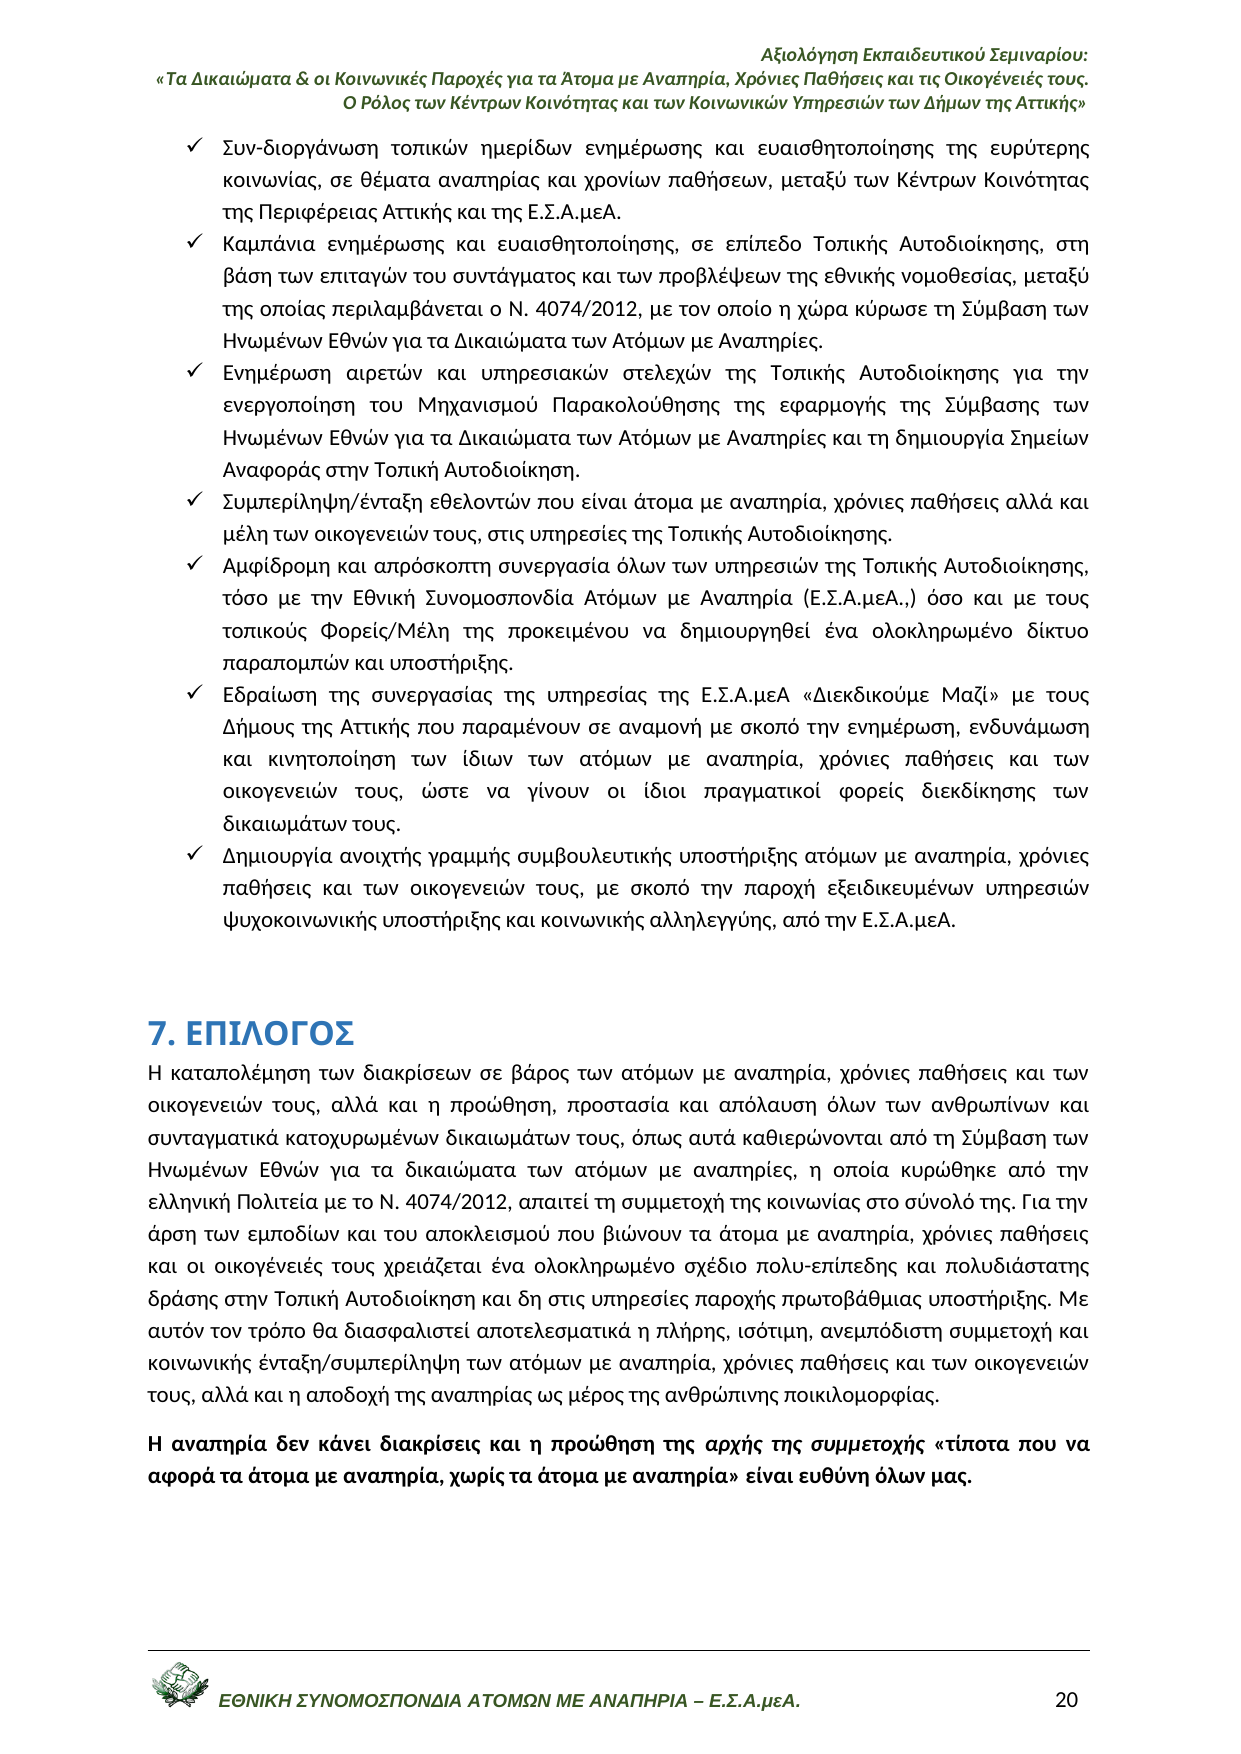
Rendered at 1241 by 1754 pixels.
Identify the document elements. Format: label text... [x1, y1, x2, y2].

list Δημιουργία ανοιχτής γραμμής συμβουλευτικής υποστήριξης ατόμων με αναπηρία, χρόνιες παθήσεις και των οικογενειών τους, με σκοπό την παροχή εξειδικευμένων υπηρεσιών ψυχοκοινωνικής υποστήριξης και κοινωνικής αλληλεγγύης, από την Ε.Σ.Α.μεΑ. [185, 841, 1090, 933]
picture [147, 1652, 214, 1708]
list Εδραίωση της συνεργασίας της υπηρεσίας της Ε.Σ.Α.μεΑ «Διεκδικούμε Μαζί» με τους Δήμους της Αττικής που παραμένουν σε αναμονή με σκοπό την ενημέρωση, ενδυνάμωση και κινητοποίηση των ίδιων των ατόμων με αναπηρία, χρόνιες παθήσεις και των οικογενειών τους, ώστε να γίνουν οι ίδιοι πραγματικοί φορείς διεκδίκησης των δικαιωμάτων τους. [185, 680, 1090, 837]
list Αμφίδρομη και απρόσκοπτη συνεργασία όλων των υπηρεσιών της Τοπικής Αυτοδιοίκησης, τόσο με την Εθνική Συνομοσπονδία Ατόμων με Αναπηρία (Ε.Σ.Α.μεΑ.,) όσο και με τους τοπικούς Φορείς/Μέλη της προκειμένου να δημιουργηθεί ένα ολοκληρωμένο δίκτυο παραπομπών και υποστήριξης. [185, 551, 1090, 676]
list Καμπάνια ενημέρωσης και ευαισθητοποίησης, σε επίπεδο Τοπικής Αυτοδιοίκησης, στη βάση των επιταγών του συντάγματος και των προβλέψεων της εθνικής νομοθεσίας, μεταξύ της οποίας περιλαμβάνεται ο Ν. 4074/2012, με τον οποίο η χώρα κύρωσε τη Σύμβαση των Ηνωμένων Εθνών για τα Δικαιώματα των Ατόμων με Αναπηρίες. [185, 229, 1090, 354]
subtitle 7. ΕΠΙΛΟΓΟΣ [148, 1009, 1090, 1055]
list Συμπερίληψη/ένταξη εθελοντών που είναι άτομα με αναπηρία, χρόνιες παθήσεις αλλά και μέλη των οικογενειών τους, στις υπηρεσίες της Τοπικής Αυτοδιοίκησης. [185, 487, 1090, 547]
list Ενημέρωση αιρετών και υπηρεσιακών στελεχών της Τοπικής Αυτοδιοίκησης για την ενεργοποίηση του Μηχανισμού Παρακολούθησης της εφαρμογής της Σύμβασης των Ηνωμένων Εθνών για τα Δικαιώματα των Ατόμων με Αναπηρίες και τη δημιουργία Σημείων Αναφοράς στην Τοπική Αυτοδιοίκηση. [185, 358, 1090, 483]
text Η καταπολέμηση των διακρίσεων σε βάρος των ατόμων με αναπηρία, χρόνιες παθήσεις και των οικογενειών τους, αλλά και η προώθηση, προστασία και απόλαυση όλων των ανθρωπίνων και συνταγματικά κατοχυρωμένων δικαιωμάτων τους, όπως αυτά καθιερώνονται από τη Σύμβαση των Ηνωμένων Εθνών για τα δικαιώματα των ατόμων με αναπηρίες, η οποία κυρώθηκε από την ελληνική Πολιτεία με το Ν. 4074/2012, απαιτεί τη συμμετοχή της κοινωνίας στο σύνολό της. Για την άρση των εμποδίων και του αποκλεισμού που βιώνουν τα άτομα με αναπηρία, χρόνιες παθήσεις και οι οικογένειές τους χρειάζεται ένα ολοκληρωμένο σχέδιο πολυ-επίπεδης και πολυδιάστατης δράσης στην Τοπική Αυτοδιοίκηση και δη στις υπηρεσίες παροχής πρωτοβάθμιας υποστήριξης. Με αυτόν τον τρόπο θα διασφαλιστεί αποτελεσματικά η πλήρης, ισότιμη, ανεμπόδιστη συμμετοχή και κοινωνικής ένταξη/συμπερίληψη των ατόμων με αναπηρία, χρόνιες παθήσεις και των οικογενειών τους, αλλά και η αποδοχή της αναπηρίας ως μέρος της ανθρώπινης ποικιλομορφίας. [148, 1058, 1090, 1408]
list Συν-διοργάνωση τοπικών ημερίδων ενημέρωσης και ευαισθητοποίησης της ευρύτερης κοινωνίας, σε θέματα αναπηρίας και χρονίων παθήσεων, μεταξύ των Κέντρων Κοινότητας της Περιφέρειας Αττικής και της Ε.Σ.Α.μεΑ. [185, 133, 1090, 225]
text Η αναπηρία δεν κάνει διακρίσεις και η προώθηση της αρχής της συμμετοχής «τίποτα που να αφορά τα άτομα με αναπηρία, χωρίς τα άτομα με αναπηρία» είναι ευθύνη όλων μας. [148, 1429, 1090, 1489]
